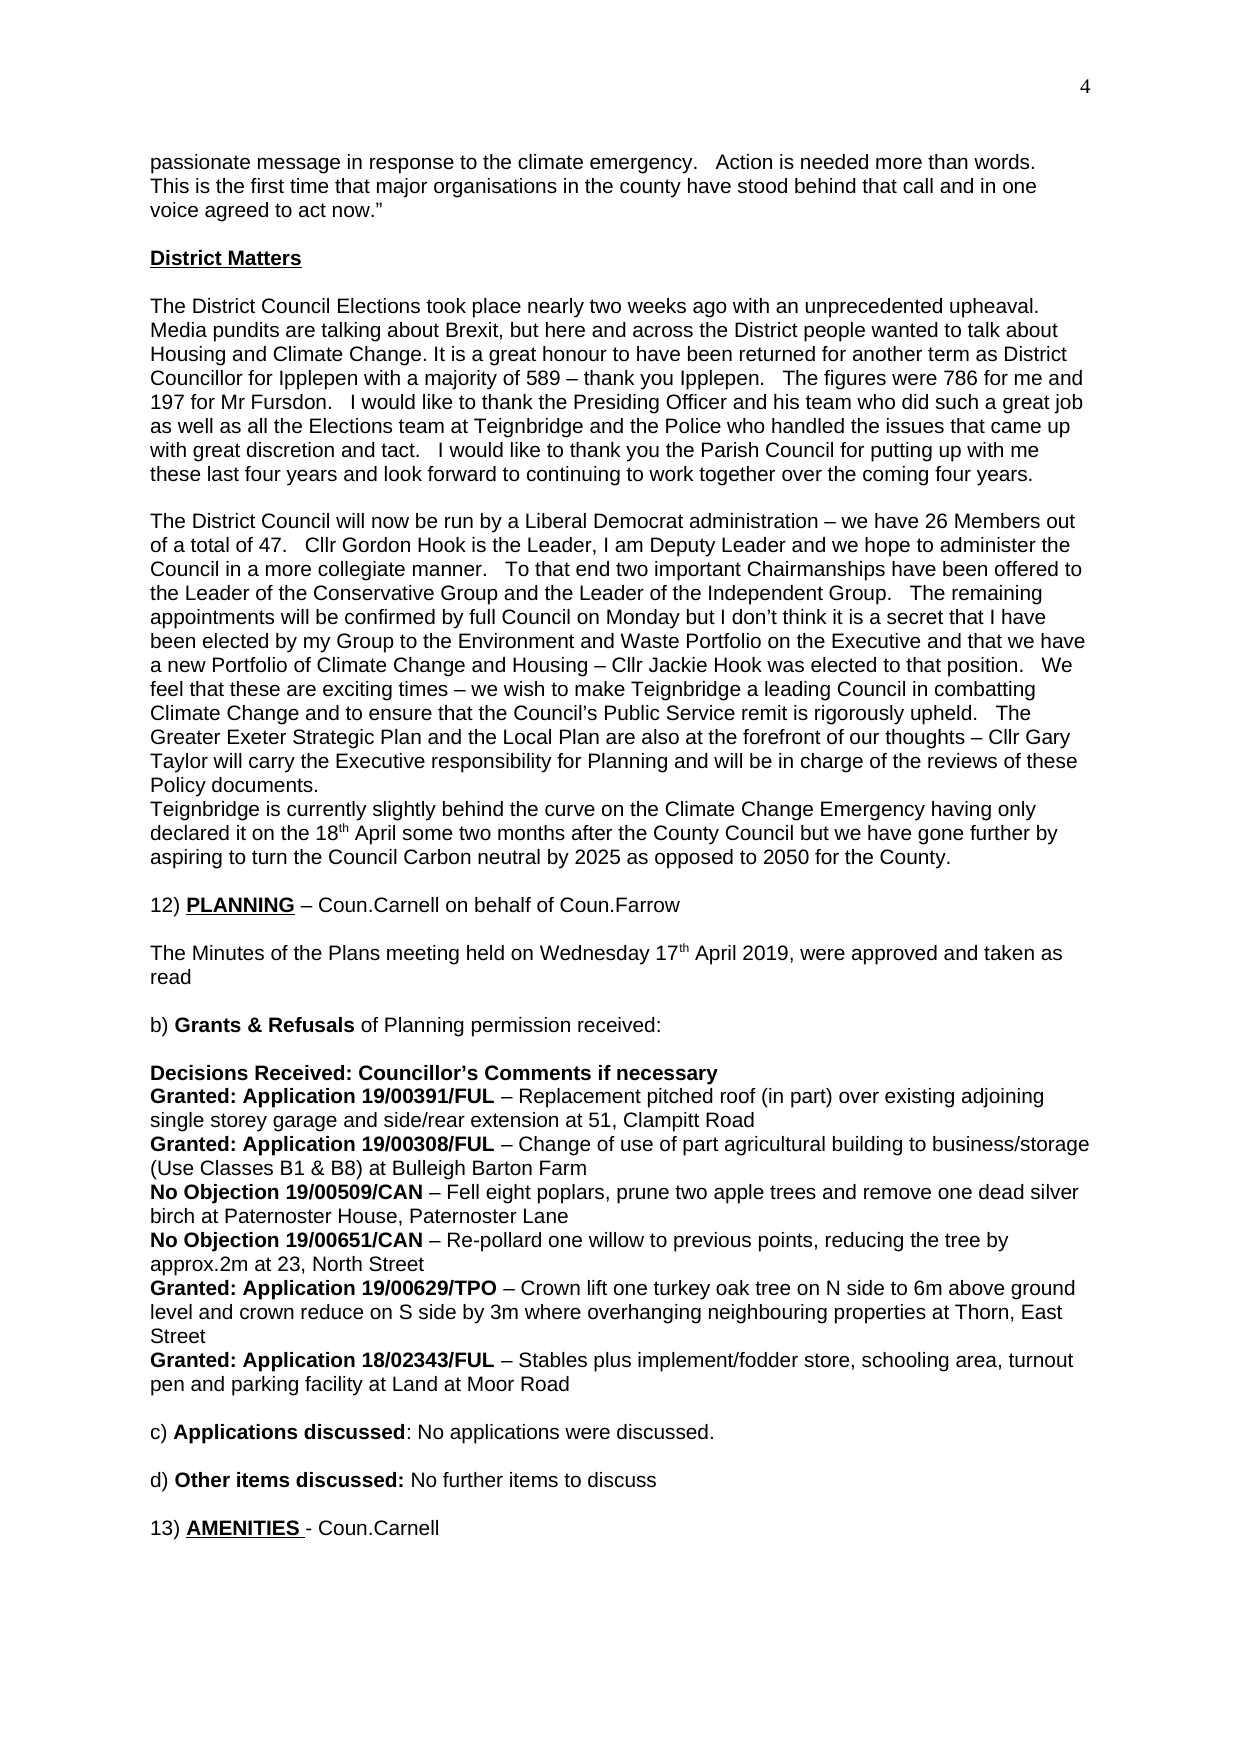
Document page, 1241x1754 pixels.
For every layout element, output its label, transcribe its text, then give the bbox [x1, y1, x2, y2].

text b) Grants & Refusals of Planning permission received: [150, 1012, 1090, 1036]
text District Matters [150, 246, 1090, 270]
text No Objection 19/00651/CAN – Re-pollard one willow to previous points, reducing the tree by approx.2m at 23, North Street [150, 1228, 1090, 1276]
text The District Council will now be run by a Liberal Democrat administration – we have 26 Members out of a total of 47. Cllr Gordon Hook is the Leader, I am Deputy Leader and we hope to administer the Council in a more collegiate manner. To that end two important Chairmanships have been offered to the Leader of the Conservative Group and the Leader of the Independent Group. The remaining appointments will be confirmed by full Council on Monday but I don’t think it is a secret that I have been elected by my Group to the Environment and Waste Portfolio on the Executive and that we have a new Portfolio of Climate Change and Housing – Cllr Jackie Hook was elected to that position. We feel that these are exciting times – we wish to make Teignbridge a leading Council in combatting Climate Change and to ensure that the Council’s Public Service remit is rigorously upheld. The Greater Exeter Strategic Plan and the Local Plan are also at the forefront of our thoughts – Cllr Gary Taylor will carry the Executive responsibility for Planning and will be in charge of the reviews of these Policy documents. [150, 509, 1090, 797]
text d) Other items discussed: No further items to discuss [150, 1468, 1090, 1492]
text Decisions Received: Councillor’s Comments if necessary [150, 1060, 1090, 1084]
text Granted: Application 19/00391/FUL – Replacement pitched roof (in part) over existing adjoining single storey garage and side/rear extension at 51, Clampitt Road [150, 1084, 1090, 1132]
text 13) AMENITIES - Coun.Carnell [150, 1516, 1090, 1539]
text c) Applications discussed: No applications were discussed. [150, 1420, 1090, 1444]
text Granted: Application 19/00629/TPO – Crown lift one turkey oak tree on N side to 6m above ground level and crown reduce on S side by 3m where overhanging neighbouring properties at Thorn, East Street [150, 1276, 1090, 1348]
text Granted: Application 19/00308/FUL – Change of use of part agricultural building to business/storage (Use Classes B1 & B8) at Bulleigh Barton Farm [150, 1132, 1090, 1180]
text Granted: Application 18/02343/FUL – Stables plus implement/fodder store, schooling area, turnout pen and parking facility at Land at Moor Road [150, 1348, 1090, 1396]
text No Objection 19/00509/CAN – Fell eight poplars, prune two apple trees and remove one dead silver birch at Paternoster House, Paternoster Lane [150, 1180, 1090, 1228]
text 12) PLANNING – Coun.Carnell on behalf of Coun.Farrow [150, 893, 1090, 917]
text Teignbridge is currently slightly behind the curve on the Climate Change Emergency having only declared it on the 18th April some two months after the County Council but we have gone further by aspiring to turn the Council Carbon neutral by 2025 as opposed to 2050 for the County. [150, 797, 1090, 869]
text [150, 150, 1090, 222]
text The District Council Elections took place nearly two weeks ago with an unprecedented upheaval. Media pundits are talking about Brexit, but here and across the District people wanted to talk about Housing and Climate Change. It is a great honour to have been returned for another term as District Councillor for Ipplepen with a majority of 589 – thank you Ipplepen. The figures were 786 for me and 197 for Mr Fursdon. I would like to thank the Presiding Officer and his team who did such a great job as well as all the Elections team at Teignbridge and the Police who handled the issues that came up with great discretion and tact. I would like to thank you the Parish Council for putting up with me these last four years and look forward to continuing to work together over the coming four years. [150, 294, 1090, 485]
text The Minutes of the Plans meeting held on Wednesday 17th April 2019, were approved and taken as read [150, 941, 1090, 988]
